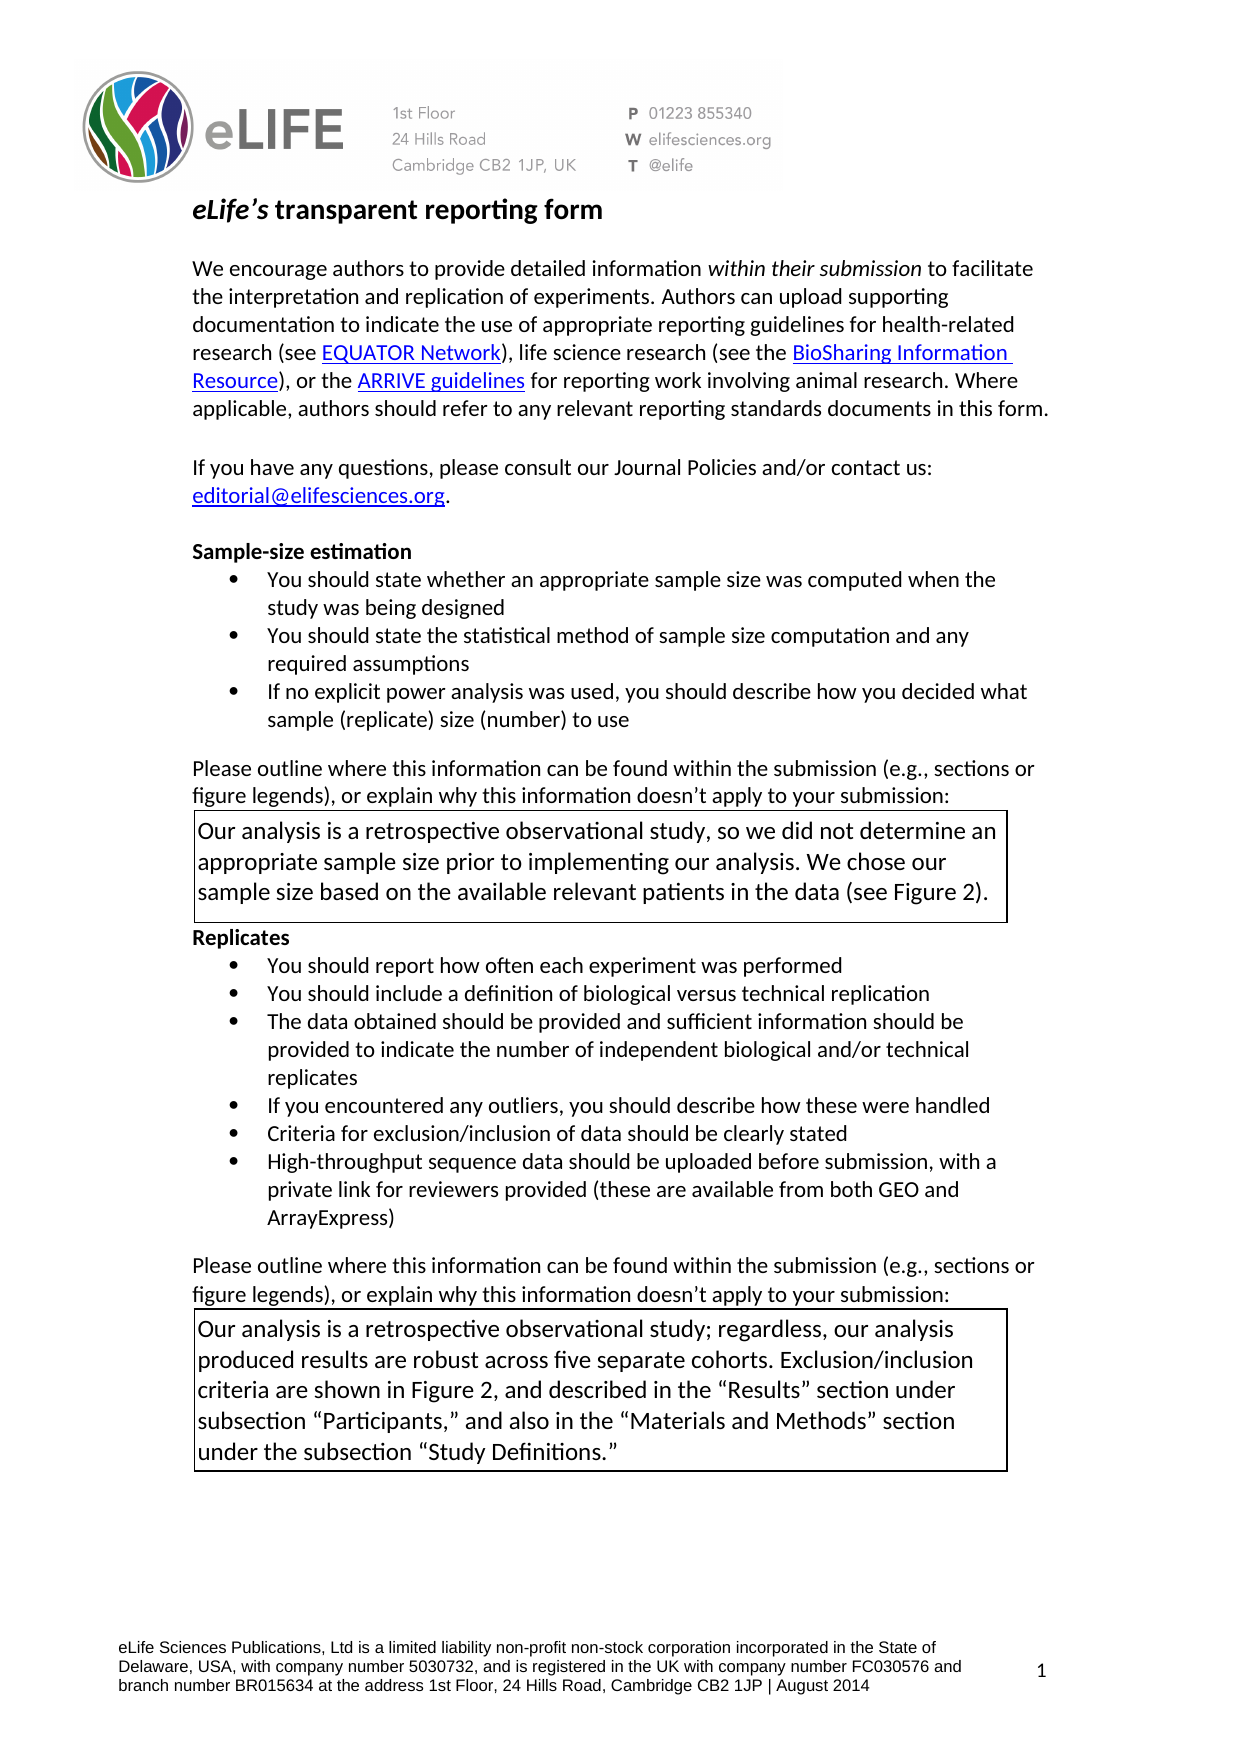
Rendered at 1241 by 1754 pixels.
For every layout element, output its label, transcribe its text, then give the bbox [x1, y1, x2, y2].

text eLife’s transparent reporting form [192, 191, 1053, 226]
list You should report how often each experiment was performed [229, 951, 1053, 979]
text We encourage authors to provide detailed information within their submission to facilitate the interpretation and replication of experiments. Authors can upload supporting documentation to indicate the use of appropriate reporting guidelines for health-related research (see EQUATOR Network), life science research (see the BioSharing Information Resource), or the ARRIVE guidelines for reporting work involving animal research. Where applicable, authors should refer to any relevant reporting standards documents in this form. [192, 254, 1053, 423]
list If you encountered any outliers, you should describe how these were handled [229, 1091, 1053, 1119]
list You should include a definition of biological versus technical replication [229, 979, 1053, 1007]
picture [73, 59, 784, 191]
list You should state the statistical method of sample size computation and any required assumptions [229, 621, 1053, 677]
text Our analysis is a retrospective observational study; regardless, our analysis produced results are robust across five separate cohorts. Exclusion/inclusion criteria are shown in Figure 2, and described in the “Results” section under subsection “Participants,” and also in the “Materials and Methods” section under the subsection “Study Definitions.” [195, 1311, 1006, 1468]
text Our analysis is a retrospective observational study, so we did not determine an appropriate sample size prior to implementing our analysis. We chose our sample size based on the available relevant patients in the data (see Figure 2). [195, 813, 1006, 909]
text Sample-size estimation [192, 537, 1053, 565]
list If no explicit power analysis was used, you should describe how you decided what sample (replicate) size (number) to use [229, 677, 1053, 733]
list You should state whether an appropriate sample size was computed when the study was being designed [229, 565, 1053, 621]
list Criteria for exclusion/inclusion of data should be clearly stated [229, 1119, 1053, 1147]
list The data obtained should be provided and sufficient information should be provided to indicate the number of independent biological and/or technical replicates [229, 1007, 1053, 1091]
text If you have any questions, please consult our Journal Policies and/or contact us: editorial@elifesciences.org. [192, 453, 1053, 509]
list High-throughput sequence data should be uploaded before submission, with a private link for reviewers provided (these are available from both GEO and ArrayExpress) [229, 1147, 1053, 1231]
text Replicates [192, 838, 1053, 951]
